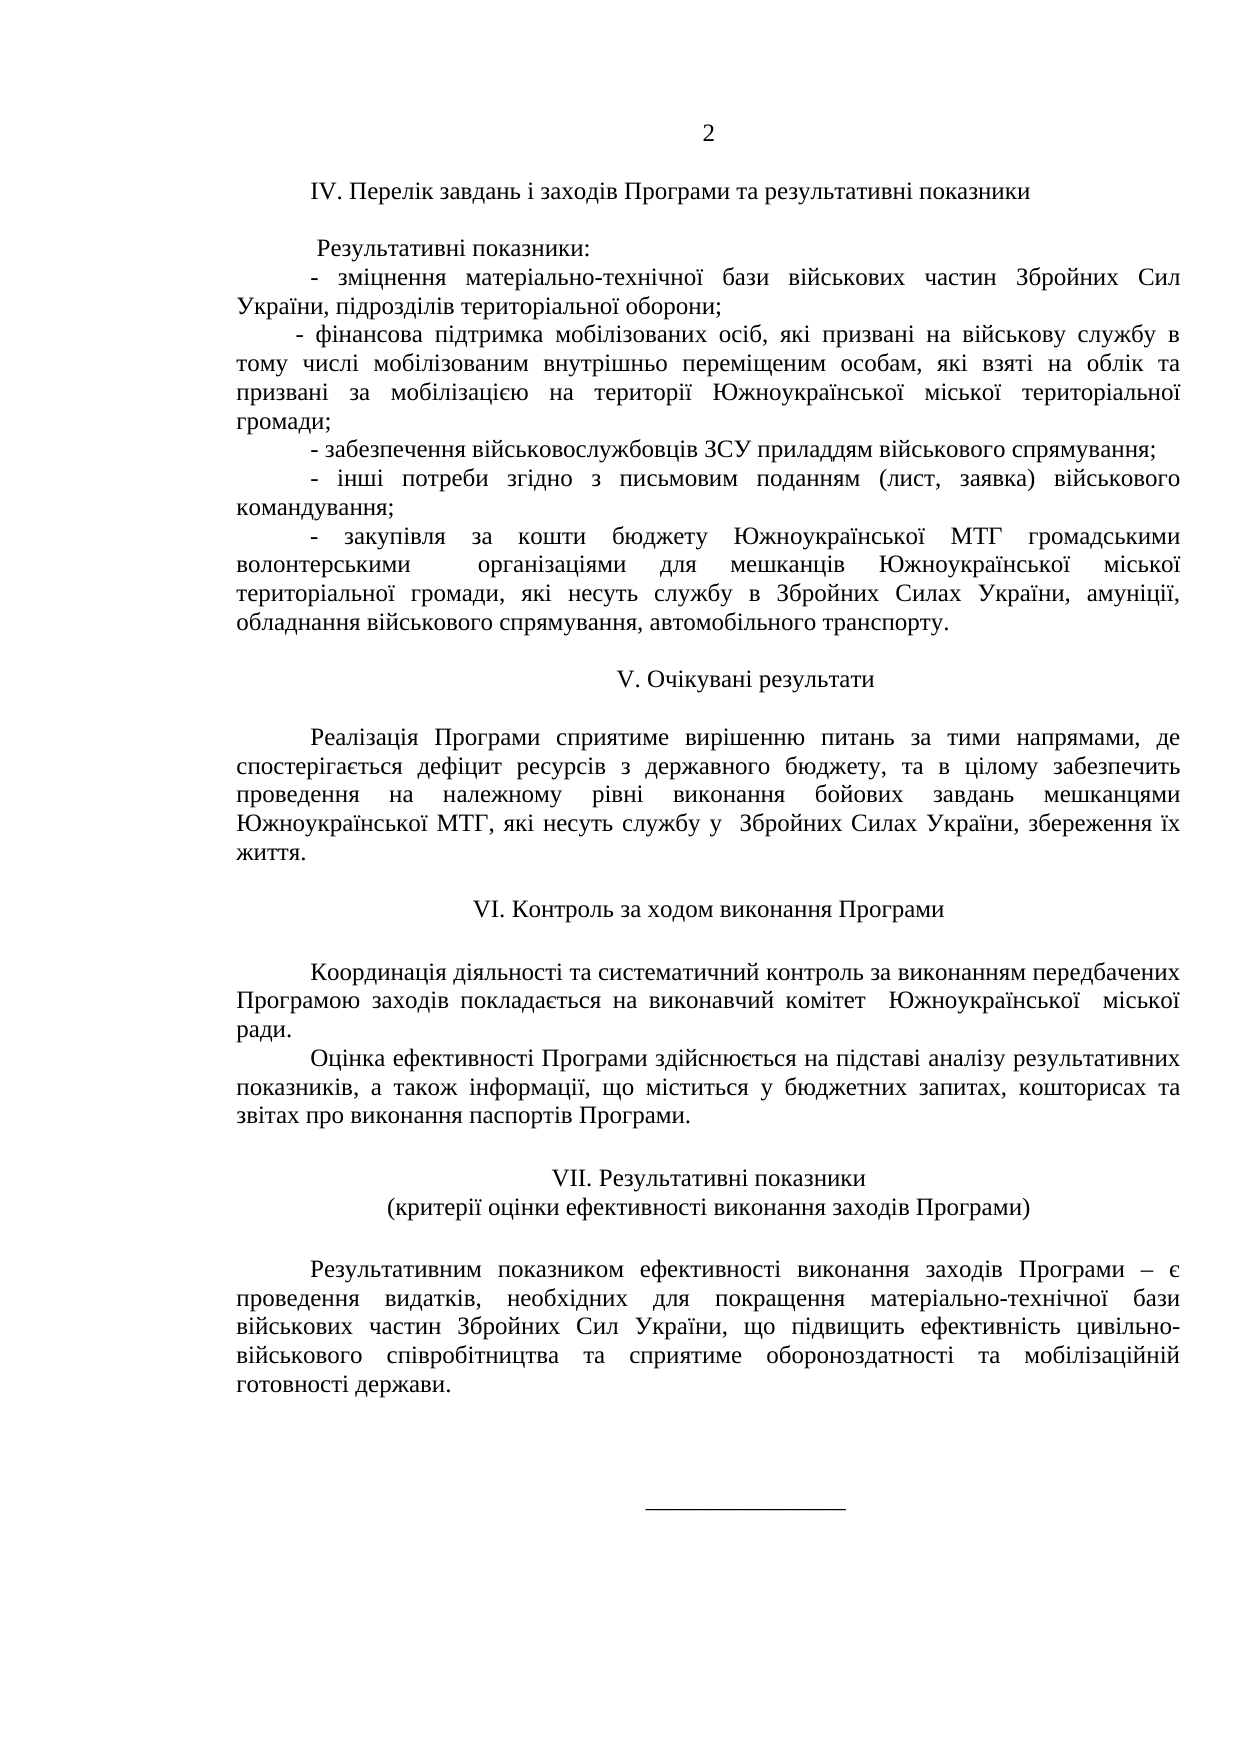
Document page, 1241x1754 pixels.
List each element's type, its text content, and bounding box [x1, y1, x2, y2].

text Координація діяльності та систематичний контроль за виконанням передбачених Програмою заходів покладається на виконавчий комітет Южноукраїнської міської ради. [236, 957, 1181, 1043]
text Результативні показники: [236, 233, 1181, 262]
text ІV. Перелік завдань і заходів Програми та результативні показники [236, 176, 1181, 204]
text ________________ [236, 1484, 1181, 1513]
text - зміцнення матеріально-технічної бази військових частин Збройних Сил України, підрозділів територіальної оборони; [236, 262, 1181, 319]
text - забезпечення військовослужбовців ЗСУ приладдям військового спрямування; [236, 434, 1181, 463]
text VІ. Контроль за ходом виконання Програми [236, 894, 1181, 923]
text (критерії оцінки ефективності виконання заходів Програми) [236, 1192, 1181, 1220]
text - фінансова підтримка мобілізованих осіб, які призвані на військову службу в тому числі мобілізованим внутрішньо переміщеним особам, які взяті на облік та призвані за мобілізацією на території Южноукраїнської міської територіальної громади; [236, 319, 1181, 434]
text Результативним показником ефективності виконання заходів Програми – є проведення видатків, необхідних для покращення матеріально-технічної бази військових частин Збройних Сил України, що підвищить ефективність цивільно-військового співробітництва та сприятиме обороноздатності та мобілізаційній готовності держави. [236, 1254, 1181, 1398]
text - інші потреби згідно з письмовим поданням (лист, заявка) військового командування; [236, 463, 1181, 521]
text V. Очікувані результати [236, 664, 1181, 693]
text - закупівля за кошти бюджету Южноукраїнської МТГ громадськими волонтерськими організаціями для мешканців Южноукраїнської міської територіальної громади, які несуть службу в Збройних Силах України, амуніції, обладнання військового спрямування, автомобільного транспорту. [236, 521, 1181, 636]
text VІІ. Результативні показники [236, 1163, 1181, 1192]
text Оцінка ефективності Програми здійснюється на підставі аналізу результативних показників, а також інформації, що міститься у бюджетних запитах, кошторисах та звітах про виконання паспортів Програми. [236, 1043, 1181, 1129]
text Реалізація Програми сприятиме вирішенню питань за тими напрямами, де спостерігається дефіцит ресурсів з державного бюджету, та в цілому забезпечить проведення на належному рівні виконання бойових завдань мешканцями Южноукраїнської МТГ, які несуть службу у Збройних Силах України, збереження їх життя. [236, 722, 1181, 866]
text 2 [236, 118, 1181, 147]
